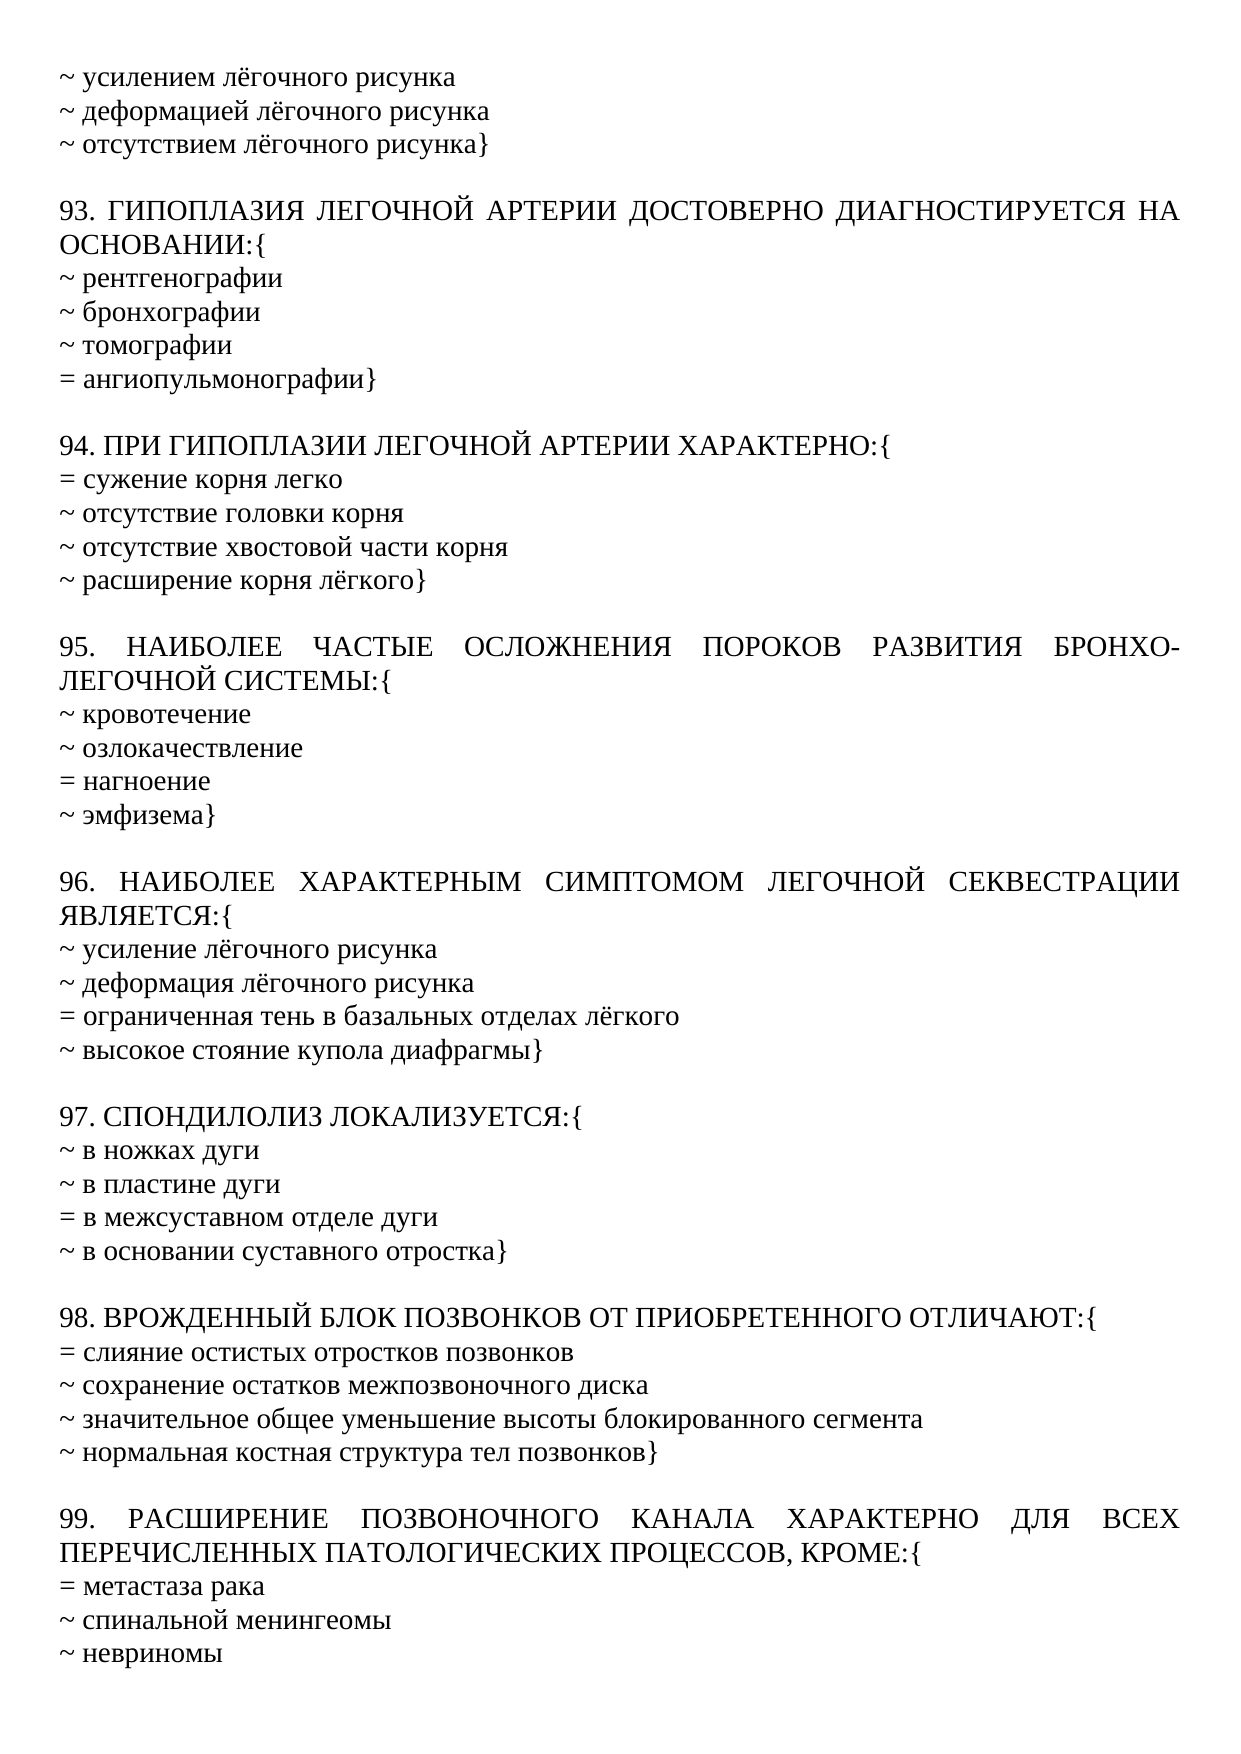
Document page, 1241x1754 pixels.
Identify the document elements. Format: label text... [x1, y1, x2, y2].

text ~ отсутствие хвостовой части корня [59, 529, 1181, 562]
text 96. НАИБОЛЕЕ ХАРАКТЕРНЫМ СИМПТОМОМ ЛЕГОЧНОЙ СЕКВЕСТРАЦИИ ЯВЛЯЕТСЯ:{ [59, 864, 1181, 931]
text ~ невриномы [59, 1636, 1181, 1669]
text ~ в ножках дуги [59, 1132, 1181, 1166]
text ~ деформация лёгочного рисунка [59, 965, 1181, 998]
text 95. НАИБОЛЕЕ ЧАСТЫЕ ОСЛОЖНЕНИЯ ПОРОКОВ РАЗВИТИЯ БРОНХО-ЛЕГОЧНОЙ СИСТЕМЫ:{ [59, 629, 1181, 696]
text ~ отсутствие головки корня [59, 495, 1181, 529]
text ~ томографии [59, 327, 1181, 361]
text ~ спинальной менингеомы [59, 1602, 1181, 1636]
text = в межсуставном отделе дуги [59, 1199, 1181, 1233]
text ~ озлокачествление [59, 730, 1181, 763]
text ~ сохранение остатков межпозвоночного диска [59, 1367, 1181, 1401]
text ~ расширение корня лёгкого} [59, 562, 1181, 596]
text 99. РАСШИРЕНИЕ ПОЗВОНОЧНОГО КАНАЛА ХАРАКТЕРНО ДЛЯ ВСЕХ ПЕРЕЧИСЛЕННЫХ ПАТОЛОГИЧЕСКИХ ПРОЦЕССОВ, КРОМЕ:{ [59, 1501, 1181, 1568]
text = сужение корня легко [59, 462, 1181, 495]
text ~ высокое стояние купола диафрагмы} [59, 1032, 1181, 1065]
text 93. ГИПОПЛАЗИЯ ЛЕГОЧНОЙ АРТЕРИИ ДОСТОВЕРНО ДИАГНОСТИРУЕТСЯ НА ОСНОВАНИИ:{ [59, 193, 1181, 260]
text ~ рентгенографии [59, 260, 1181, 294]
text 94. ПРИ ГИПОПЛАЗИИ ЛЕГОЧНОЙ АРТЕРИИ ХАРАКТЕРНО:{ [59, 428, 1181, 462]
text 98. ВРОЖДЕННЫЙ БЛОК ПОЗВОНКОВ ОТ ПРИОБРЕТЕННОГО ОТЛИЧАЮТ:{ [59, 1300, 1181, 1334]
text ~ в пластине дуги [59, 1166, 1181, 1199]
text ~ отсутствием лёгочного рисунка} [59, 126, 1181, 160]
text = нагноение [59, 763, 1181, 797]
text ~ в основании суставного отростка} [59, 1233, 1181, 1267]
text ~ усиление лёгочного рисунка [59, 931, 1181, 965]
text ~ нормальная костная структура тел позвонков} [59, 1434, 1181, 1468]
text 97. СПОНДИЛОЛИЗ ЛОКАЛИЗУЕТСЯ:{ [59, 1099, 1181, 1132]
text ~ эмфизема} [59, 797, 1181, 831]
text ~ деформацией лёгочного рисунка [59, 93, 1181, 126]
text ~ бронхографии [59, 294, 1181, 327]
text ~ кровотечение [59, 696, 1181, 730]
text = ограниченная тень в базальных отделах лёгкого [59, 998, 1181, 1032]
text ~ усилением лёгочного рисунка [59, 59, 1181, 93]
text = метастаза рака [59, 1568, 1181, 1602]
text = слияние остистых отростков позвонков [59, 1334, 1181, 1367]
text ~ значительное общее уменьшение высоты блокированного сегмента [59, 1401, 1181, 1434]
text = ангиопульмонографии} [59, 361, 1181, 394]
